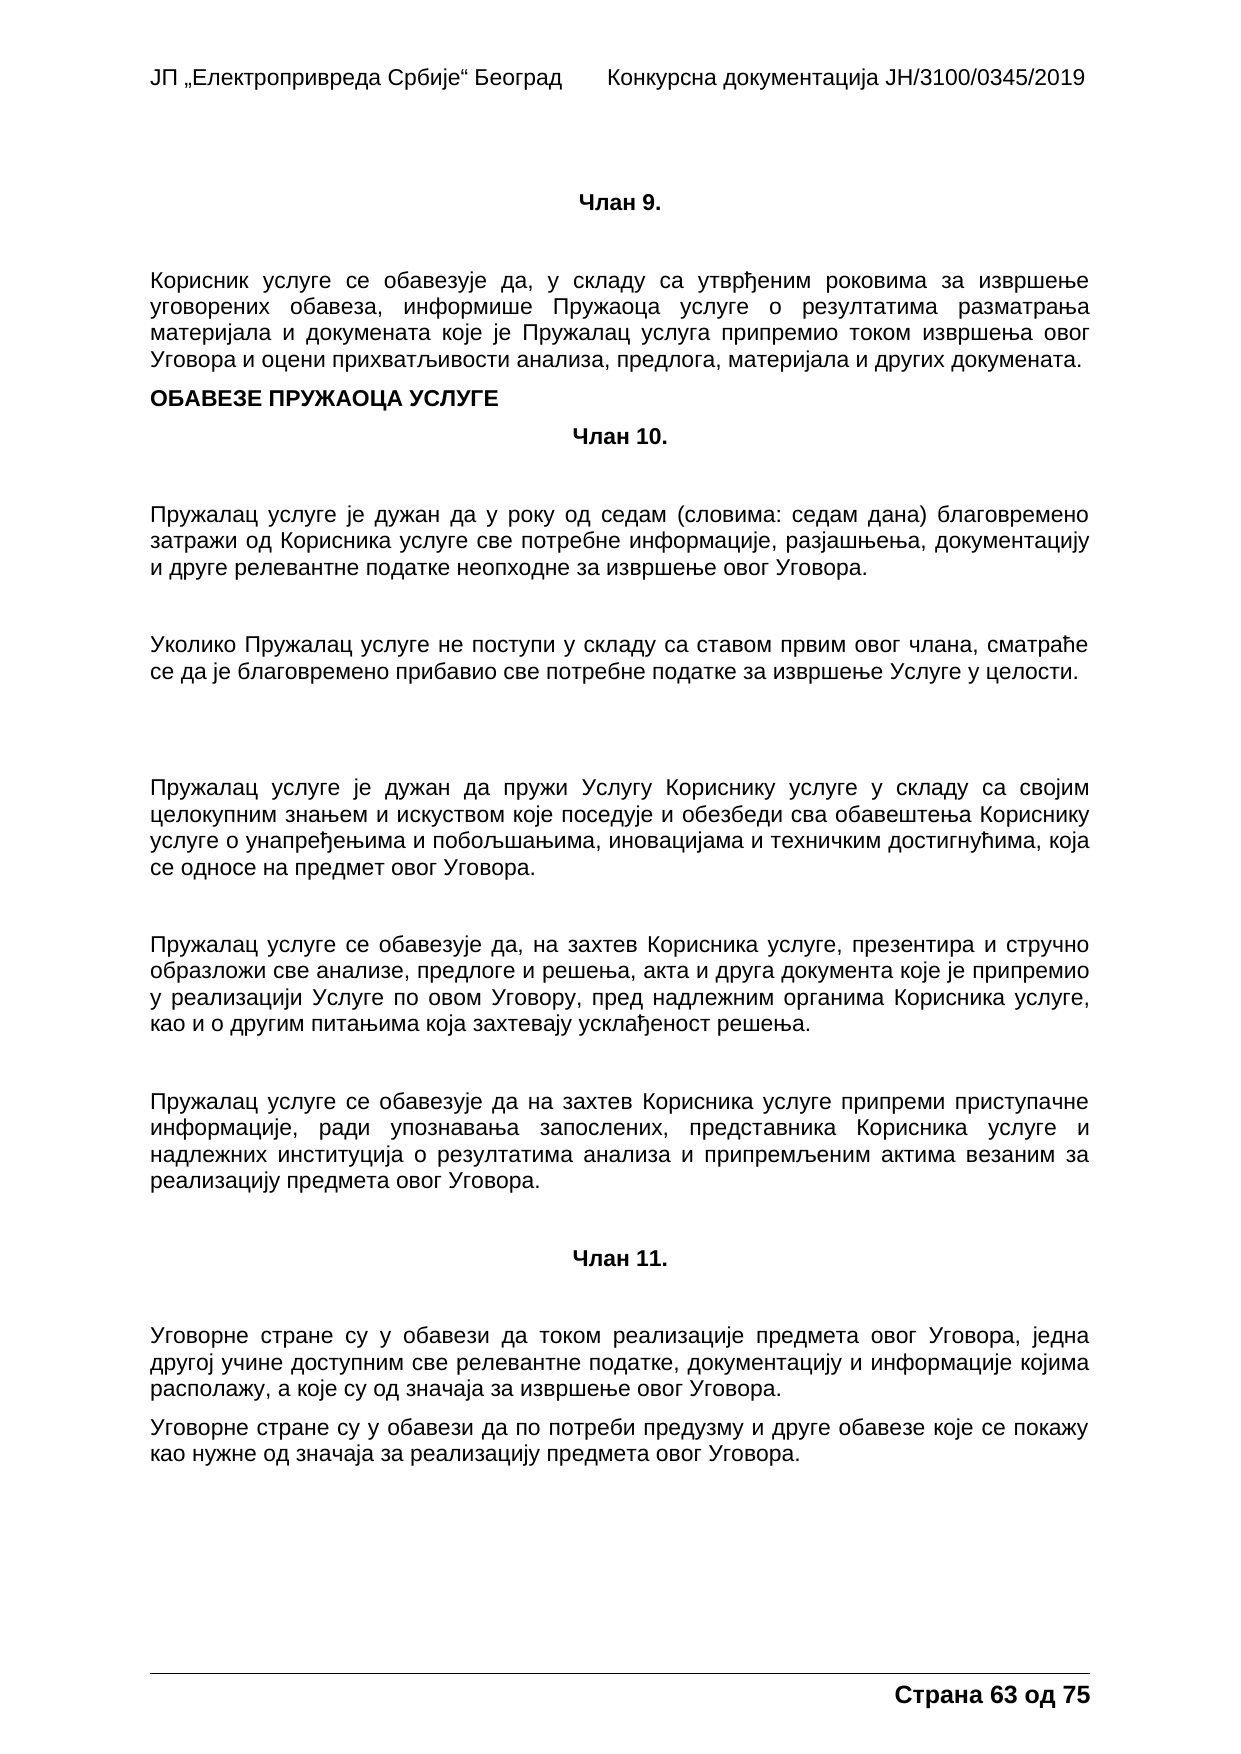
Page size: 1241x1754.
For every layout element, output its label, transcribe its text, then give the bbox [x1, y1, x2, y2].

text Корисник услуге се обавезује да, у складу са утврђеним роковима за извршење уговорених обавеза, информише Пружаоца услуге о резултатима разматрања материјала и докумената које је Пружалац услуга припремио током извршења овог Уговора и оцени прихватљивости анализа, предлога, материјала и других докумената. [150, 267, 1090, 372]
text Уколико Пружалац услуге не поступи у складу са ставом првим овог члана, сматраће се да је благовремено прибавио све потребне податке за извршење Услуге у целости. [150, 631, 1090, 684]
text ОБАВЕЗЕ ПРУЖАОЦА УСЛУГЕ [150, 384, 1090, 411]
text Члан 10. [150, 423, 1090, 450]
text Пружалац услуге је дужан да у року од седам (словима: седам дана) благовремено затражи од Корисника услуге све потребне информације, разјашњења, документацију и друге релевантне податке неопходне за извршење овог Уговора. [150, 501, 1090, 580]
text Пружалац услуге је дужан да пружи Услугу Кориснику услуге у складу са својим целокупним знањем и искуством које поседује и обезбеди сва обавештења Кориснику услуге о унапређењима и побољшањима, иновацијама и техничким достигнућима, која се односе на предмет овог Уговора. [150, 774, 1090, 880]
text Уговорне стране су у обавези да током реализације предмета овог Уговора, једна другој учине доступним све релевантне податке, документацију и информације којима располажу, а које су од значаја за извршење овог Уговора. [150, 1322, 1090, 1401]
text Пружалац услуге се обавезује да на захтев Корисника услуге припреми приступачне информације, ради упознавања запослених, предстaвника Корисника услуге и надлежних институција о резултатима анализа и припремљеним актима везаним за реализацију предмета овог Уговора. [150, 1088, 1090, 1193]
text Члан 11. [150, 1245, 1090, 1271]
text Пружалац услуге се обавезује да, на захтев Корисника услуге, презентира и стручно образложи све анализе, предлоге и решења, акта и друга документа које је припремио у реализацији Услуге по овом Уговору, пред надлежним органима Корисника услуге, као и о другим питањима која захтевају усклађеност решења. [150, 931, 1090, 1037]
text Уговорне стране су у обавези да по потреби предузму и друге обавезе које се покажу као нужне од значаја за реализацију предмета овог Уговора. [150, 1414, 1090, 1467]
text Члан 9. [150, 189, 1090, 215]
